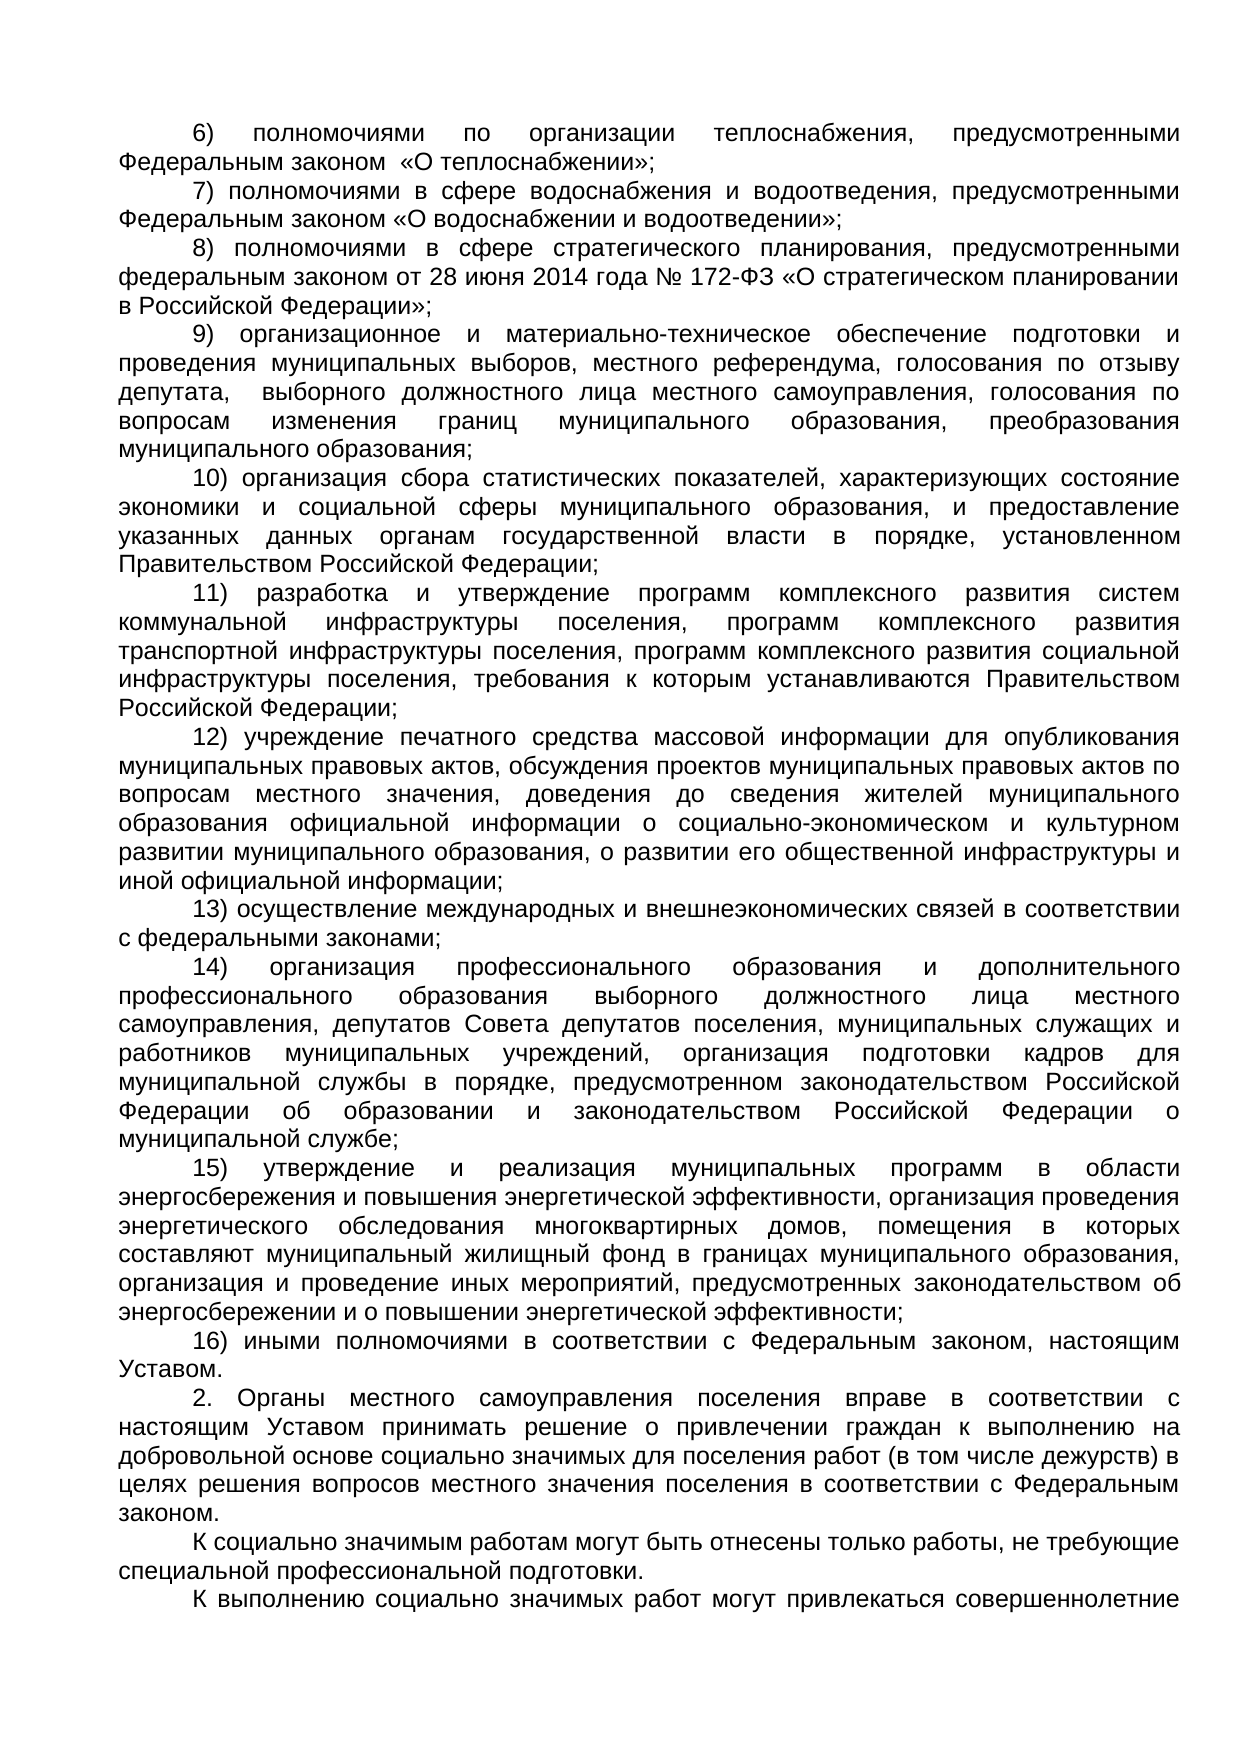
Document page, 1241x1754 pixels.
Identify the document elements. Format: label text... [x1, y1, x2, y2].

text 14) организация профессионального образования и дополнительного профессионального образования выборного должностного лица местного самоуправления, депутатов Совета депутатов поселения, муниципальных служащих и работников муниципальных учреждений, организация подготовки кадров для муниципальной службы в порядке, предусмотренном законодательством Российской Федерации об образовании и законодательством Российской Федерации о муниципальной службе; [118, 952, 1181, 1153]
text К социально значимым работам могут быть отнесены только работы, не требующие специальной профессиональной подготовки. [118, 1527, 1181, 1584]
text 10) организация сбора статистических показателей, характеризующих состояние экономики и социальной сферы муниципального образования, и предоставление указанных данных органам государственной власти в порядке, установленном Правительством Российской Федерации; [118, 463, 1181, 578]
text 13) осуществление международных и внешнеэкономических связей в соответствии с федеральными законами; [118, 894, 1181, 952]
text 12) учреждение печатного средства массовой информации для опубликования муниципальных правовых актов, обсуждения проектов муниципальных правовых актов по вопросам местного значения, доведения до сведения жителей муниципального образования официальной информации о социально-экономическом и культурном развитии муниципального образования, о развитии его общественной инфраструктуры и иной официальной информации; [118, 722, 1181, 894]
text 16) иными полномочиями в соответствии с Федеральным законом, настоящим Уставом. [118, 1326, 1181, 1383]
text 2. Органы местного самоуправления поселения вправе в соответствии с настоящим Уставом принимать решение о привлечении граждан к выполнению на добровольной основе социально значимых для поселения работ (в том числе дежурств) в целях решения вопросов местного значения поселения в соответствии с Федеральным законом. [118, 1383, 1181, 1527]
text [118, 1584, 1181, 1613]
text 11) разработка и утверждение программ комплексного развития систем коммунальной инфраструктуры поселения, программ комплексного развития транспортной инфраструктуры поселения, программ комплексного развития социальной инфраструктуры поселения, требования к которым устанавливаются Правительством Российской Федерации; [118, 578, 1181, 722]
text 7) полномочиями в сфере водоснабжения и водоотведения, предусмотренными Федеральным законом «О водоснабжении и водоотведении»; [118, 176, 1181, 233]
text 8) полномочиями в сфере стратегического планирования, предусмотренными федеральным законом от 28 июня 2014 года № 172-ФЗ «О стратегическом планировании в Российской Федерации»; [118, 233, 1181, 319]
text 6) полномочиями по организации теплоснабжения, предусмотренными Федеральным законом «О теплоснабжении»; [118, 118, 1181, 176]
text 9) организационное и материально-техническое обеспечение подготовки и проведения муниципальных выборов, местного референдума, голосования по отзыву депутата, выборного должностного лица местного самоуправления, голосования по вопросам изменения границ муниципального образования, преобразования муниципального образования; [118, 319, 1181, 463]
text 15) утверждение и реализация муниципальных программ в области энергосбережения и повышения энергетической эффективности, организация проведения энергетического обследования многоквартирных домов, помещения в которых составляют муниципальный жилищный фонд в границах муниципального образования, организация и проведение иных мероприятий, предусмотренных законодательством об энергосбережении и о повышении энергетической эффективности; [118, 1153, 1181, 1326]
